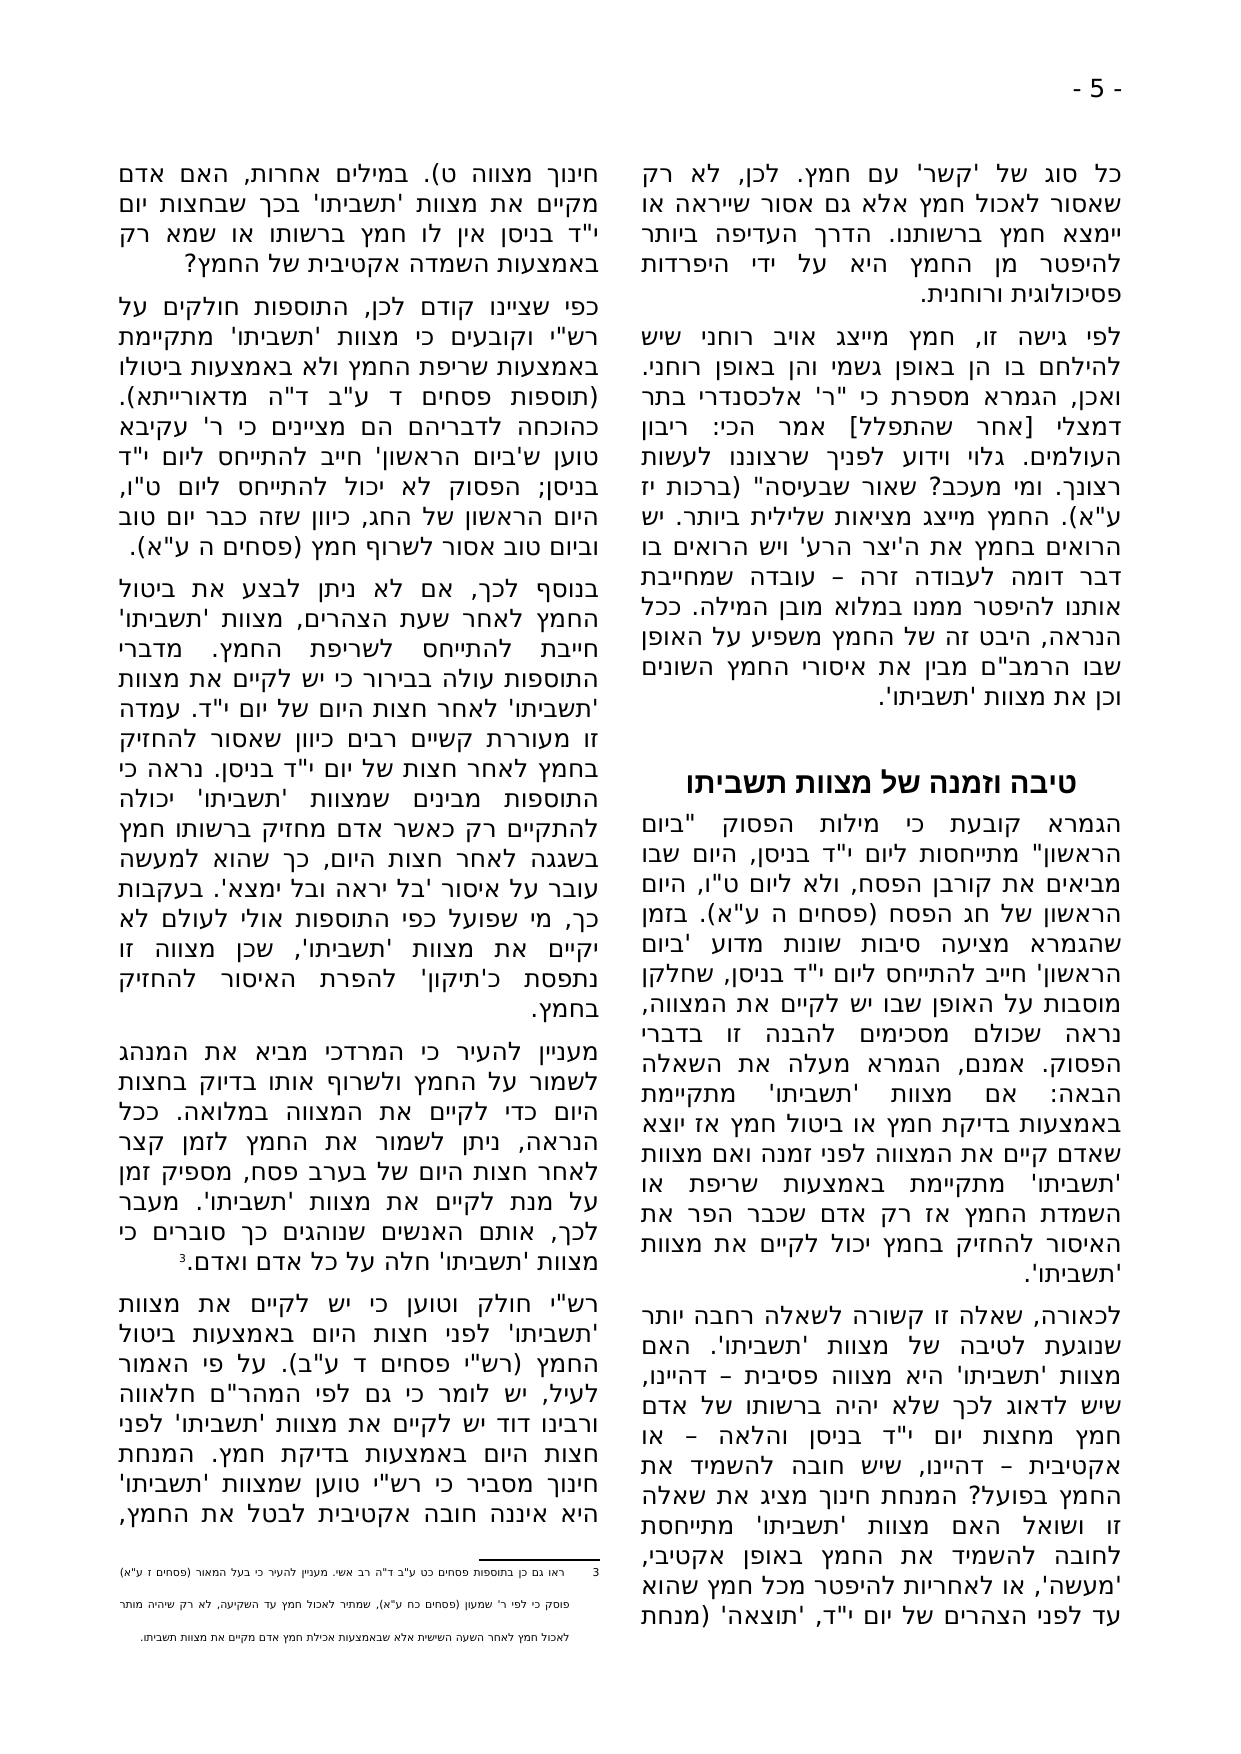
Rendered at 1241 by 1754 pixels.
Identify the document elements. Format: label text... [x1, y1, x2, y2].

text לפי גישה זו, חמץ מייצג אויב רוחני שיש להילחם בו הן באופן גשמי והן באופן רוחני. ואכן, הגמרא מספרת כי "ר' אלכסנדרי בתר דמצלי [אחר שהתפלל] אמר הכי: ריבון העולמים. גלוי וידוע לפניך שרצוננו לעשות רצונך. ומי מעכב? שאור שבעיסה" (ברכות יז ע"א). החמץ מייצג מציאות שלילית ביותר. יש הרואים בחמץ את ה'יצר הרע' ויש הרואים בו דבר דומה לעבודה זרה – עובדה שמחייבת אותנו להיפטר ממנו במלוא מובן המילה. ככל הנראה, היבט זה של החמץ משפיע על האופן שבו הרמב"ם מבין את איסורי החמץ השונים וכן את מצוות 'תשביתו'. [641, 351, 1122, 741]
text לכאורה, שאלה זו קשורה לשאלה רחבה יותר שנוגעת לטיבה של מצוות 'תשביתו'. האם מצוות 'תשביתו' היא מצווה פסיבית – דהיינו, שיש לדאוג לכך שלא יהיה ברשותו של אדם חמץ מחצות יום י"ד בניסן והלאה – או אקטיבית – דהיינו, שיש חובה להשמיד את החמץ בפועל? המנחת חינוך מציג את שאלה זו ושואל האם מצוות 'תשביתו' מתייחסת לחובה להשמיד את החמץ באופן אקטיבי, 'מעשה', או לאחריות להיפטר מכל חמץ שהוא עד לפני הצהרים של יום י"ד, 'תוצאה' (מנחת חינוך מצווה ט). במילים אחרות, האם אדם מקיים את מצוות 'תשביתו' בכך שבחצות יום י"ד בניסן אין לו חמץ ברשותו או שמא רק באמצעות השמדה אקטיבית של החמץ? [641, 1331, 1122, 1631]
text מעניין להעיר כי המרדכי מביא את המנהג לשמור על החמץ ולשרוף אותו בדיוק בחצות היום כדי לקיים את המצווה במלואה. ככל הנראה, ניתן לשמור את החמץ לזמן קצר לאחר חצות היום של בערב פסח, מספיק זמן על מנת לקיים את מצוות 'תשביתו'. מעבר לכך, אותם האנשים שנוהגים כך סוברים כי מצוות 'תשביתו' חלה על כל אדם ואדם. [118, 1066, 599, 1306]
subtitle טיבה וזמנה של מצוות תשביתו [641, 796, 1122, 830]
text כפי שציינו קודם לכן, התוספות חולקים על רש"י וקובעים כי מצוות 'תשביתו' מתקיימת באמצעות שריפת החמץ ולא באמצעות ביטולו (תוספות פסחים ד ע"ב ד"ה מדאורייתא). כהוכחה לדבריהם הם מציינים כי ר' עקיבא טוען ש'ביום הראשון' חייב להתייחס ליום י"ד בניסן; הפסוק לא יכול להתייחס ליום ט"ו, היום הראשון של החג, כיוון שזה כבר יום טוב וביום טוב אסור לשרוף חמץ (פסחים ה ע"א). [118, 321, 599, 591]
text הגמרא קובעת כי מילות הפסוק "ביום הראשון" מתייחסות ליום י"ד בניסן, היום שבו מביאים את קורבן הפסח, ולא ליום ט"ו, היום הראשון של חג הפסח (פסחים ה ע"א). בזמן שהגמרא מציעה סיבות שונות מדוע 'ביום הראשון' חייב להתייחס ליום י"ד בניסן, שחלקן מוסבות על האופן שבו יש לקיים את המצווה, נראה שכולם מסכימים להבנה זו בדברי הפסוק. אמנם, הגמרא מעלה את השאלה הבאה: אם מצוות 'תשביתו' מתקיימת באמצעות בדיקת חמץ או ביטול חמץ אז יוצא שאדם קיים את המצווה לפני זמנה ואם מצוות 'תשביתו' מתקיימת באמצעות שריפת או השמדת החמץ אז רק אדם שכבר הפר את האיסור להחזיק בחמץ יכול לקיים את מצוות 'תשביתו'. [641, 838, 1122, 1318]
text בנוסף לכך, אם לא ניתן לבצע את ביטול החמץ לאחר שעת הצהרים, מצוות 'תשביתו' חייבת להתייחס לשריפת החמץ. מדברי התוספות עולה בבירור כי יש לקיים את מצוות 'תשביתו' לאחר חצות היום של יום י"ד. עמדה זו מעוררת קשיים רבים כיוון שאסור להחזיק בחמץ לאחר חצות של יום י"ד בניסן. נראה כי התוספות מבינים שמצוות 'תשביתו' יכולה להתקיים רק כאשר אדם מחזיק ברשותו חמץ בשגגה לאחר חצות היום, כך שהוא למעשה עובר על איסור 'בל יראה ובל ימצא'. בעקבות כך, מי שפועל כפי התוספות אולי לעולם לא יקיים את מצוות 'תשביתו', שכן מצווה זו נתפסת כ'תיקון' להפרת האיסור להחזיק בחמץ. [118, 604, 599, 1054]
text לכאורה, שאלה זו קשורה לשאלה רחבה יותר שנוגעת לטיבה של מצוות 'תשביתו'. האם מצוות 'תשביתו' היא מצווה פסיבית – דהיינו, שיש לדאוג לכך שלא יהיה ברשותו של אדם חמץ מחצות יום י"ד בניסן והלאה – או אקטיבית – דהיינו, שיש חובה להשמיד את החמץ בפועל? המנחת חינוך מציג את שאלה זו ושואל האם מצוות 'תשביתו' מתייחסת לחובה להשמיד את החמץ באופן אקטיבי, 'מעשה', או לאחריות להיפטר מכל חמץ שהוא עד לפני הצהרים של יום י"ד, 'תוצאה' (מנחת חינוך מצווה ט). במילים אחרות, האם אדם מקיים את מצוות 'תשביתו' בכך שבחצות יום י"ד בניסן אין לו חמץ ברשותו או שמא רק באמצעות השמדה אקטיבית של החמץ? [118, 159, 599, 309]
